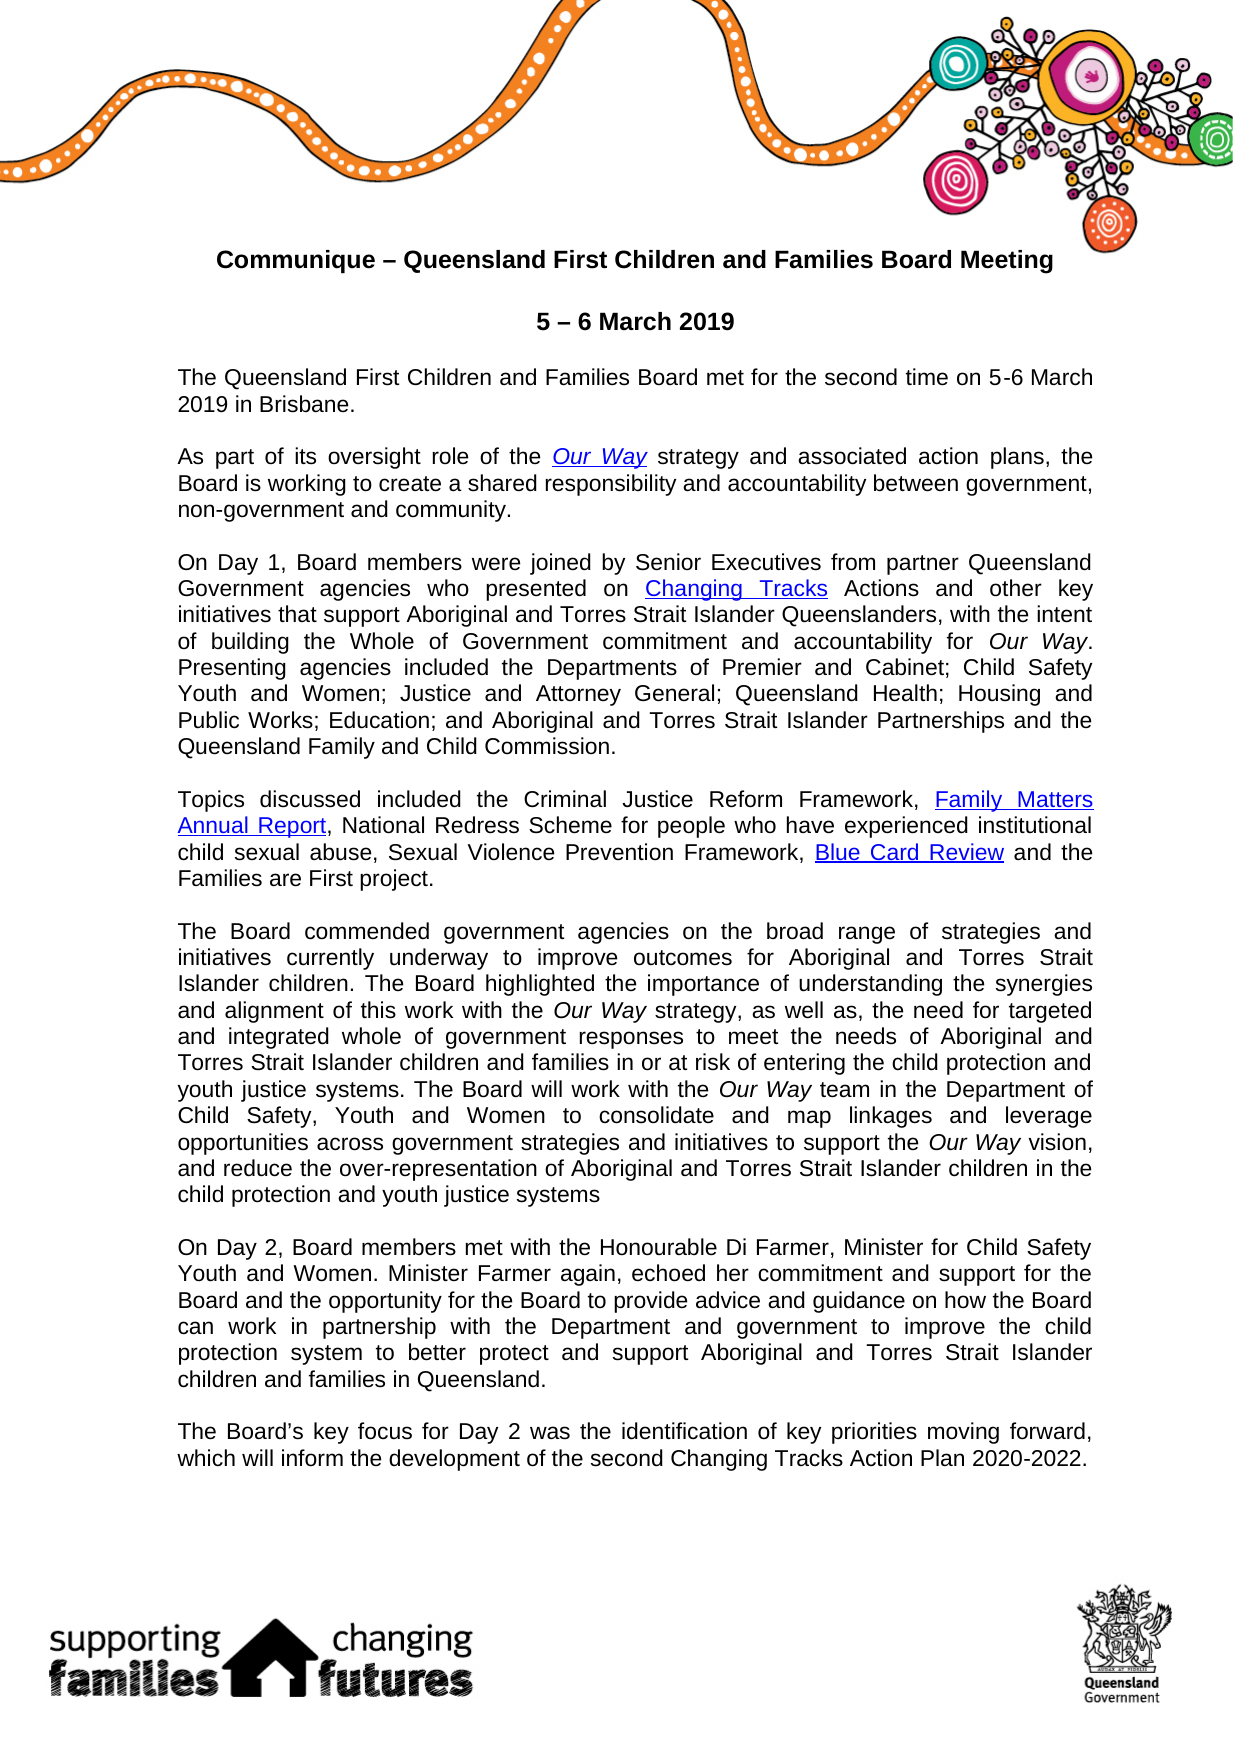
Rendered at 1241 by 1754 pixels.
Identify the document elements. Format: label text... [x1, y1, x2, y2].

text As part of its oversight role of the Our Way strategy and associated action plans, the Board is working to create a shared responsibility and accountability between government, non-government and community. [177, 443, 1093, 522]
text The Board’s key focus for Day 2 was the identification of key priorities moving forward, which will inform the development of the second Changing Tracks Action Plan 2020-2022. [177, 1418, 1093, 1471]
text On Day 2, Board members met with the Honourable Di Farmer, Minister for Child Safety Youth and Women. Minister Farmer again, echoed her commitment and support for the Board and the opportunity for the Board to provide advice and guidance on how the Board can work in partnership with the Department and government to improve the child protection system to better protect and support Aboriginal and Torres Strait Islander children and families in Queensland. [177, 1234, 1093, 1392]
text Topics discussed included the Criminal Justice Reform Framework, Family Matters Annual Report, National Redress Scheme for people who have experienced institutional child sexual abuse, Sexual Violence Prevention Framework, Blue Card Review and the Families are First project. [177, 786, 1093, 891]
text On Day 1, Board members were joined by Senior Executives from partner Queensland Government agencies who presented on Changing Tracks Actions and other key initiatives that support Aboriginal and Torres Strait Islander Queenslanders, with the intent of building the Whole of Government commitment and accountability for Our Way. Presenting agencies included the Departments of Premier and Cabinet; Child Safety Youth and Women; Justice and Attorney General; Queensland Health; Housing and Public Works; Education; and Aboriginal and Torres Strait Islander Partnerships and the Queensland Family and Child Commission. [177, 549, 1093, 759]
text The Queensland First Children and Families Board met for the second time on 5-6 March 2019 in Brisbane. [177, 364, 1093, 417]
text The Board commended government agencies on the broad range of strategies and initiatives currently underway to improve outcomes for Aboriginal and Torres Strait Islander children. The Board highlighted the importance of understanding the synergies and alignment of this work with the Our Way strategy, as well as, the need for targeted and integrated whole of government responses to meet the needs of Aboriginal and Torres Strait Islander children and families in or at risk of entering the child protection and youth justice systems. The Board will work with the Our Way team in the Department of Child Safety, Youth and Women to consolidate and map linkages and leverage opportunities across government strategies and initiatives to support the Our Way vision, and reduce the over-representation of Aboriginal and Torres Strait Islander children in the child protection and youth justice systems [177, 918, 1093, 1207]
picture [0, 0, 1233, 1754]
text 5 – 6 March 2019 [177, 307, 1093, 336]
text Communique – Queensland First Children and Families Board Meeting [177, 245, 1093, 274]
